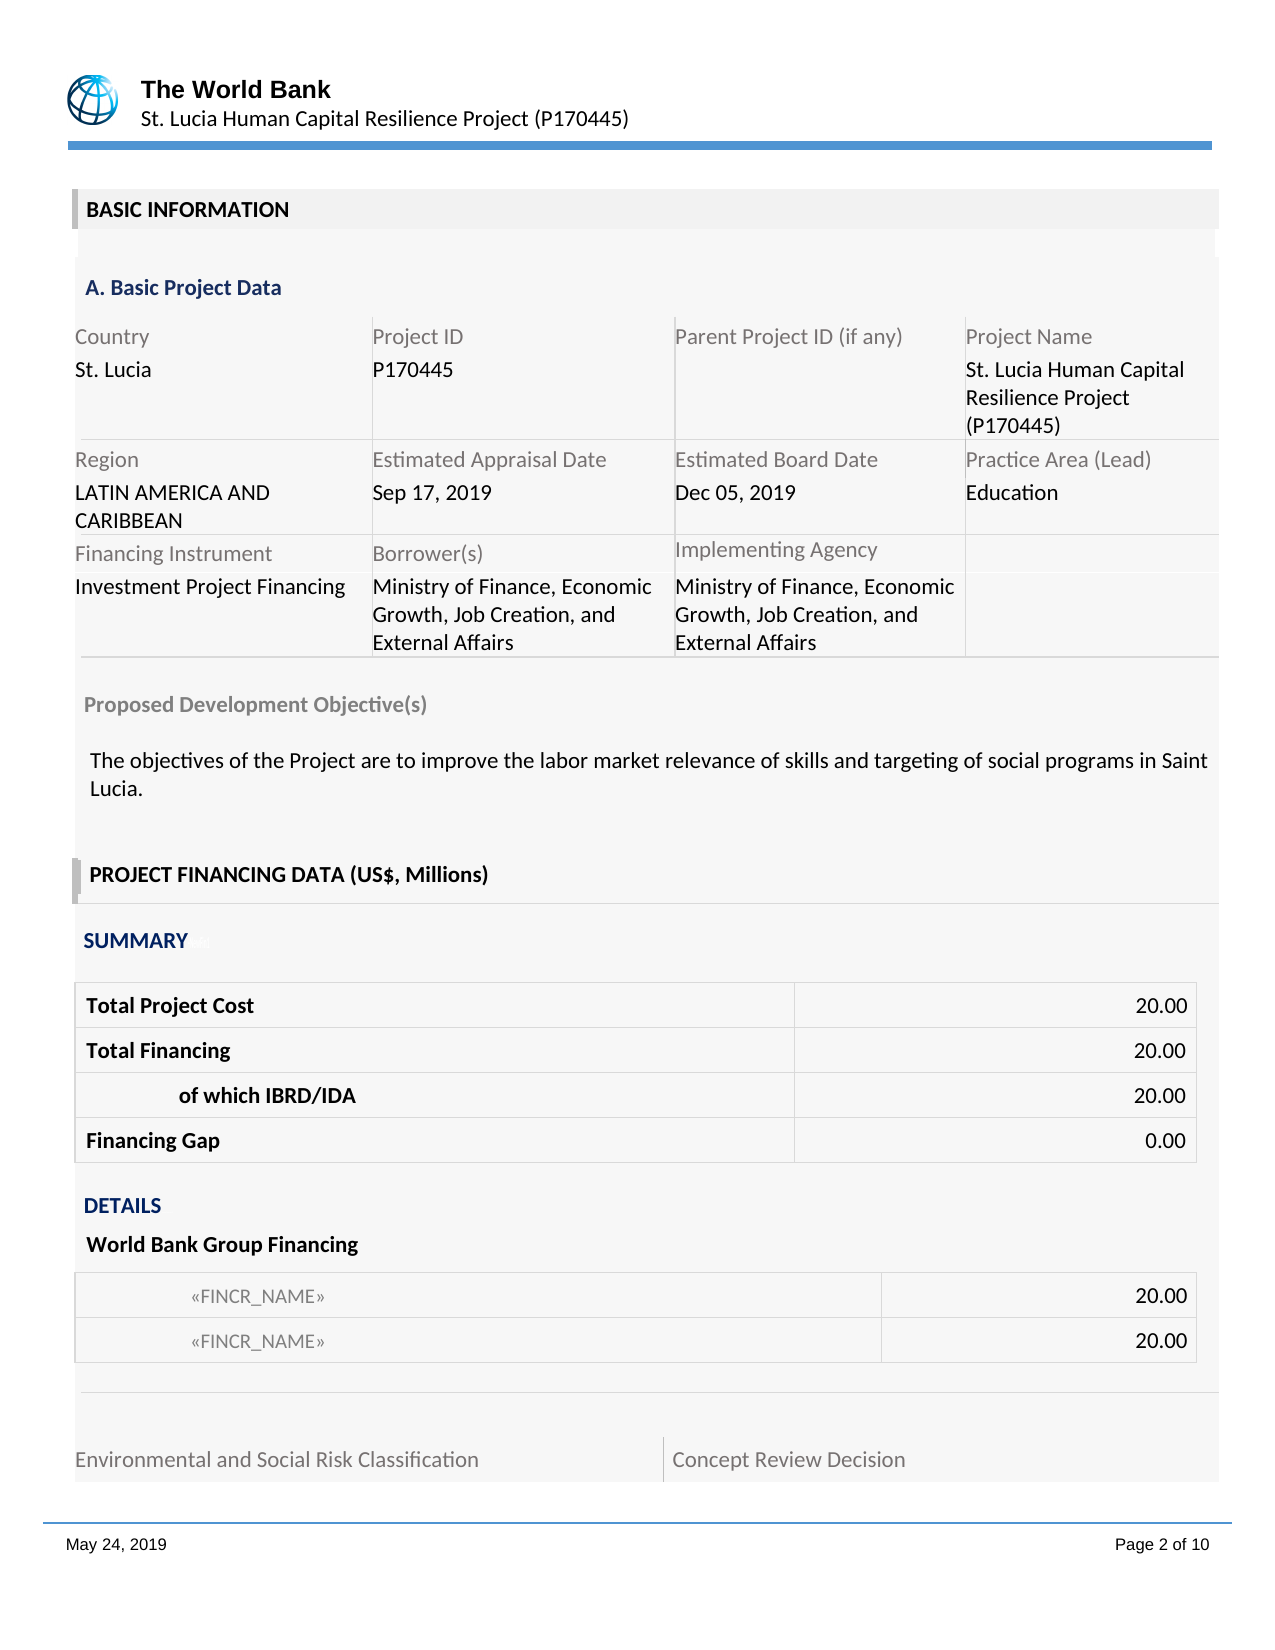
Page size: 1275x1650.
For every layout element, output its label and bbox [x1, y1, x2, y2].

picture [67, 75, 119, 125]
picture [83, 83, 91, 90]
picture [91, 86, 97, 94]
picture [99, 75, 119, 113]
